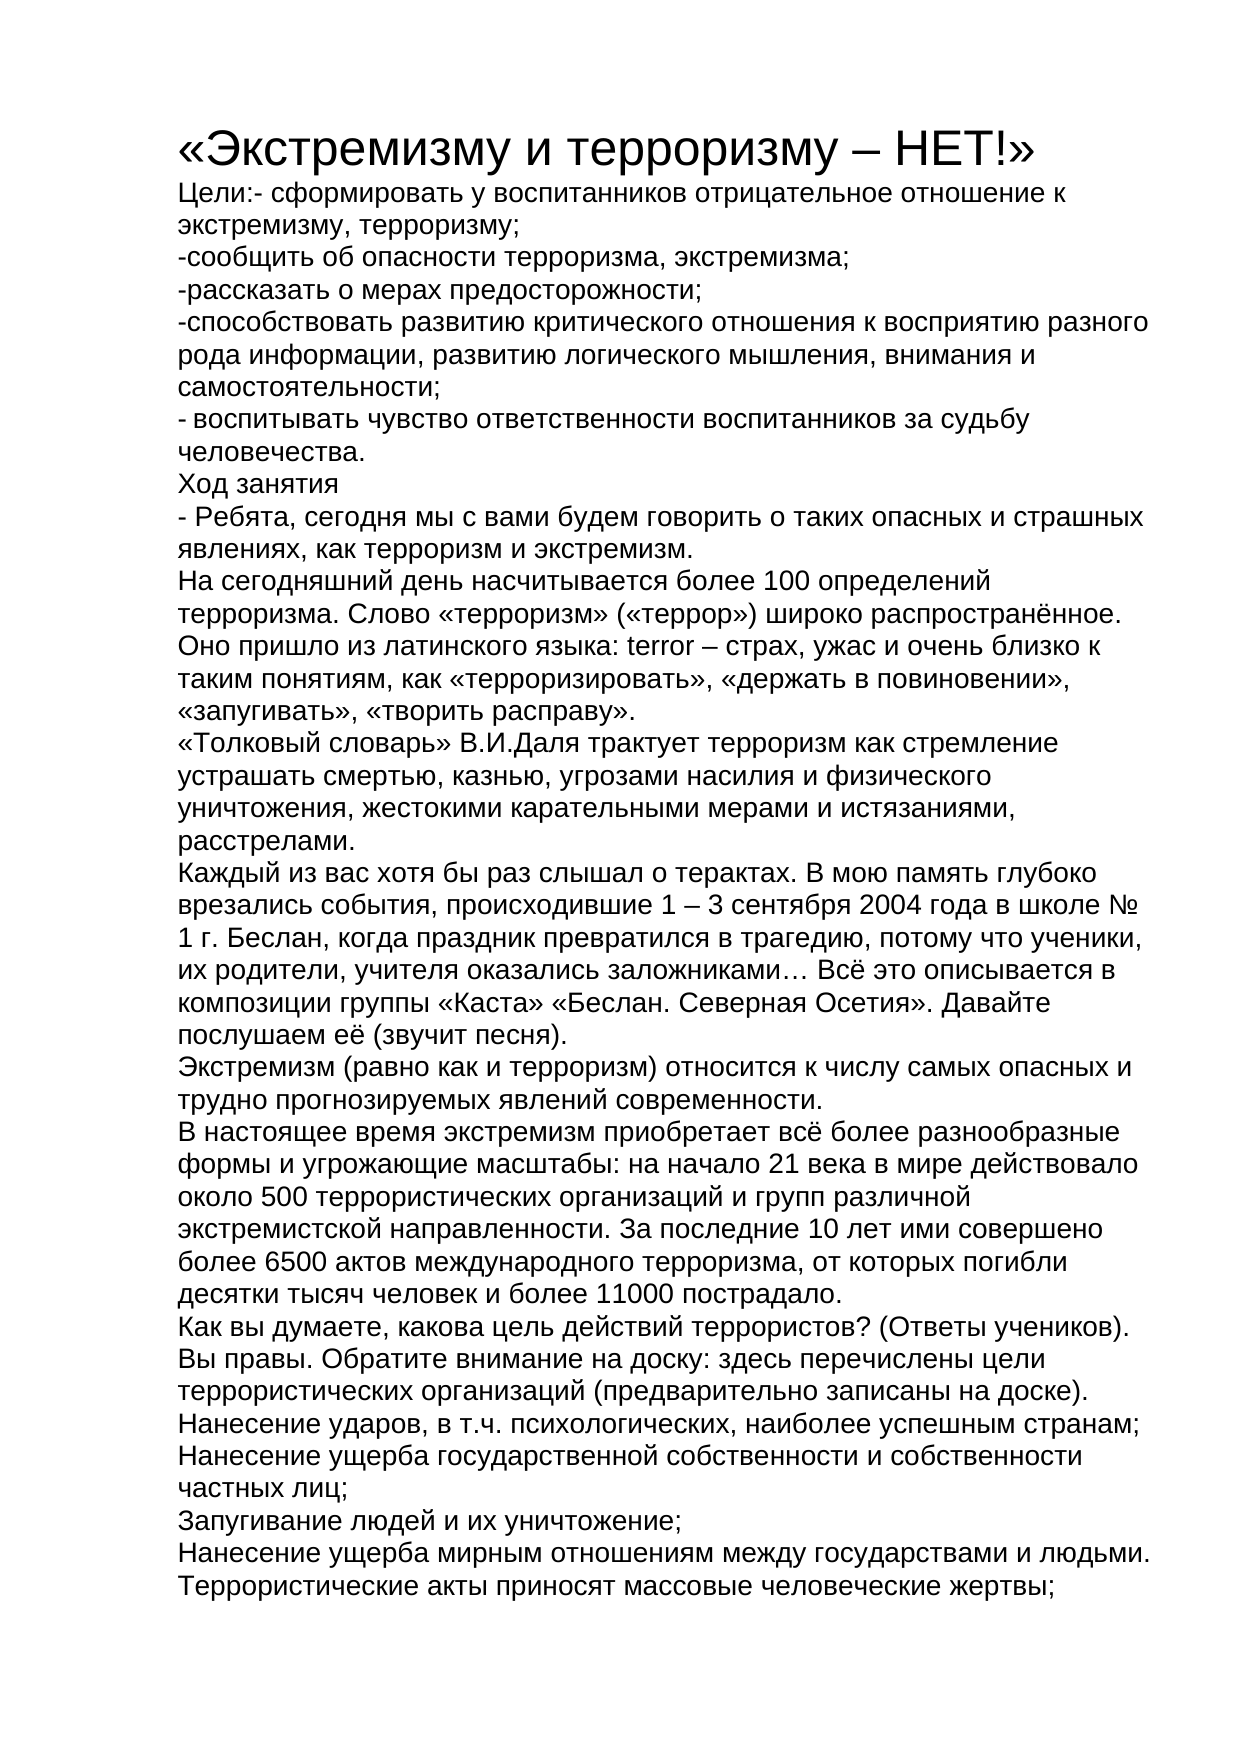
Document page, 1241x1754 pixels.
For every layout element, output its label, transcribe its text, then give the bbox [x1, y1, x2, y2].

text - Ребята, сегодня мы с вами будем говорить о таких опасных и страшных явлениях, как терроризм и экстремизм. [177, 499, 1152, 564]
text В настоящее время экстремизм приобретает всё более разнообразные формы и угрожающие масштабы: на начало 21 века в мире действовало около 500 террористических организаций и групп различной экстремистской направленности. За последние 10 лет ими совершено более 6500 актов международного терроризма, от которых погибли десятки тысяч человек и более 11000 пострадало. [177, 1115, 1152, 1309]
text Нанесение ущерба государственной собственности и собственности частных лиц; [177, 1439, 1152, 1504]
text - воспитывать чувство ответственности воспитанников за судьбу человечества. [177, 402, 1152, 467]
text Террористические акты приносят массовые человеческие жертвы; [177, 1569, 1152, 1601]
text -рассказать о мерах предосторожности; [177, 273, 1152, 305]
text «Толковый словарь» В.И.Даля трактует терроризм как стремление устрашать смертью, казнью, угрозами насилия и физического уничтожения, жестокими карательными мерами и истязаниями, расстрелами. [177, 726, 1152, 856]
text Цели:- сформировать у воспитанников отрицательное отношение к экстремизму, терроризму; [177, 176, 1152, 240]
text Как вы думаете, какова цель действий террористов? (Ответы учеников). Вы правы. Обратите внимание на доску: здесь перечислены цели террористических организаций (предварительно записаны на доске). Нанесение ударов, в т.ч. психологических, наиболее успешным странам; [177, 1309, 1152, 1439]
text Каждый из вас хотя бы раз слышал о терактах. В мою память глубоко врезались события, происходившие 1 – 3 сентября 2004 года в школе № 1 г. Беслан, когда праздник превратился в трагедию, потому что ученики, их родители, учителя оказались заложниками… Всё это описывается в композиции группы «Каста» «Беслан. Северная Осетия». Давайте послушаем её (звучит песня). [177, 856, 1152, 1050]
text Запугивание людей и их уничтожение; [177, 1504, 1152, 1536]
text -способствовать развитию критического отношения к восприятию разного рода информации, развитию логического мышления, внимания и самостоятельности; [177, 305, 1152, 402]
text Экстремизм (равно как и терроризм) относится к числу самых опасных и трудно прогнозируемых явлений современности. [177, 1050, 1152, 1115]
text Ход занятия [177, 467, 1152, 499]
text «Экстремизму и терроризму – НЕТ!» [177, 118, 1152, 176]
text Нанесение ущерба мирным отношениям между государствами и людьми. [177, 1536, 1152, 1569]
text На сегодняшний день насчитывается более 100 определений терроризма. Слово «терроризм» («террор») широко распространённое. Оно пришло из латинского языка: terror – страх, ужас и очень близко к таким понятиям, как «терроризировать», «держать в повиновении», «запугивать», «творить расправу». [177, 564, 1152, 726]
text -сообщить об опасности терроризма, экстремизма; [177, 240, 1152, 273]
